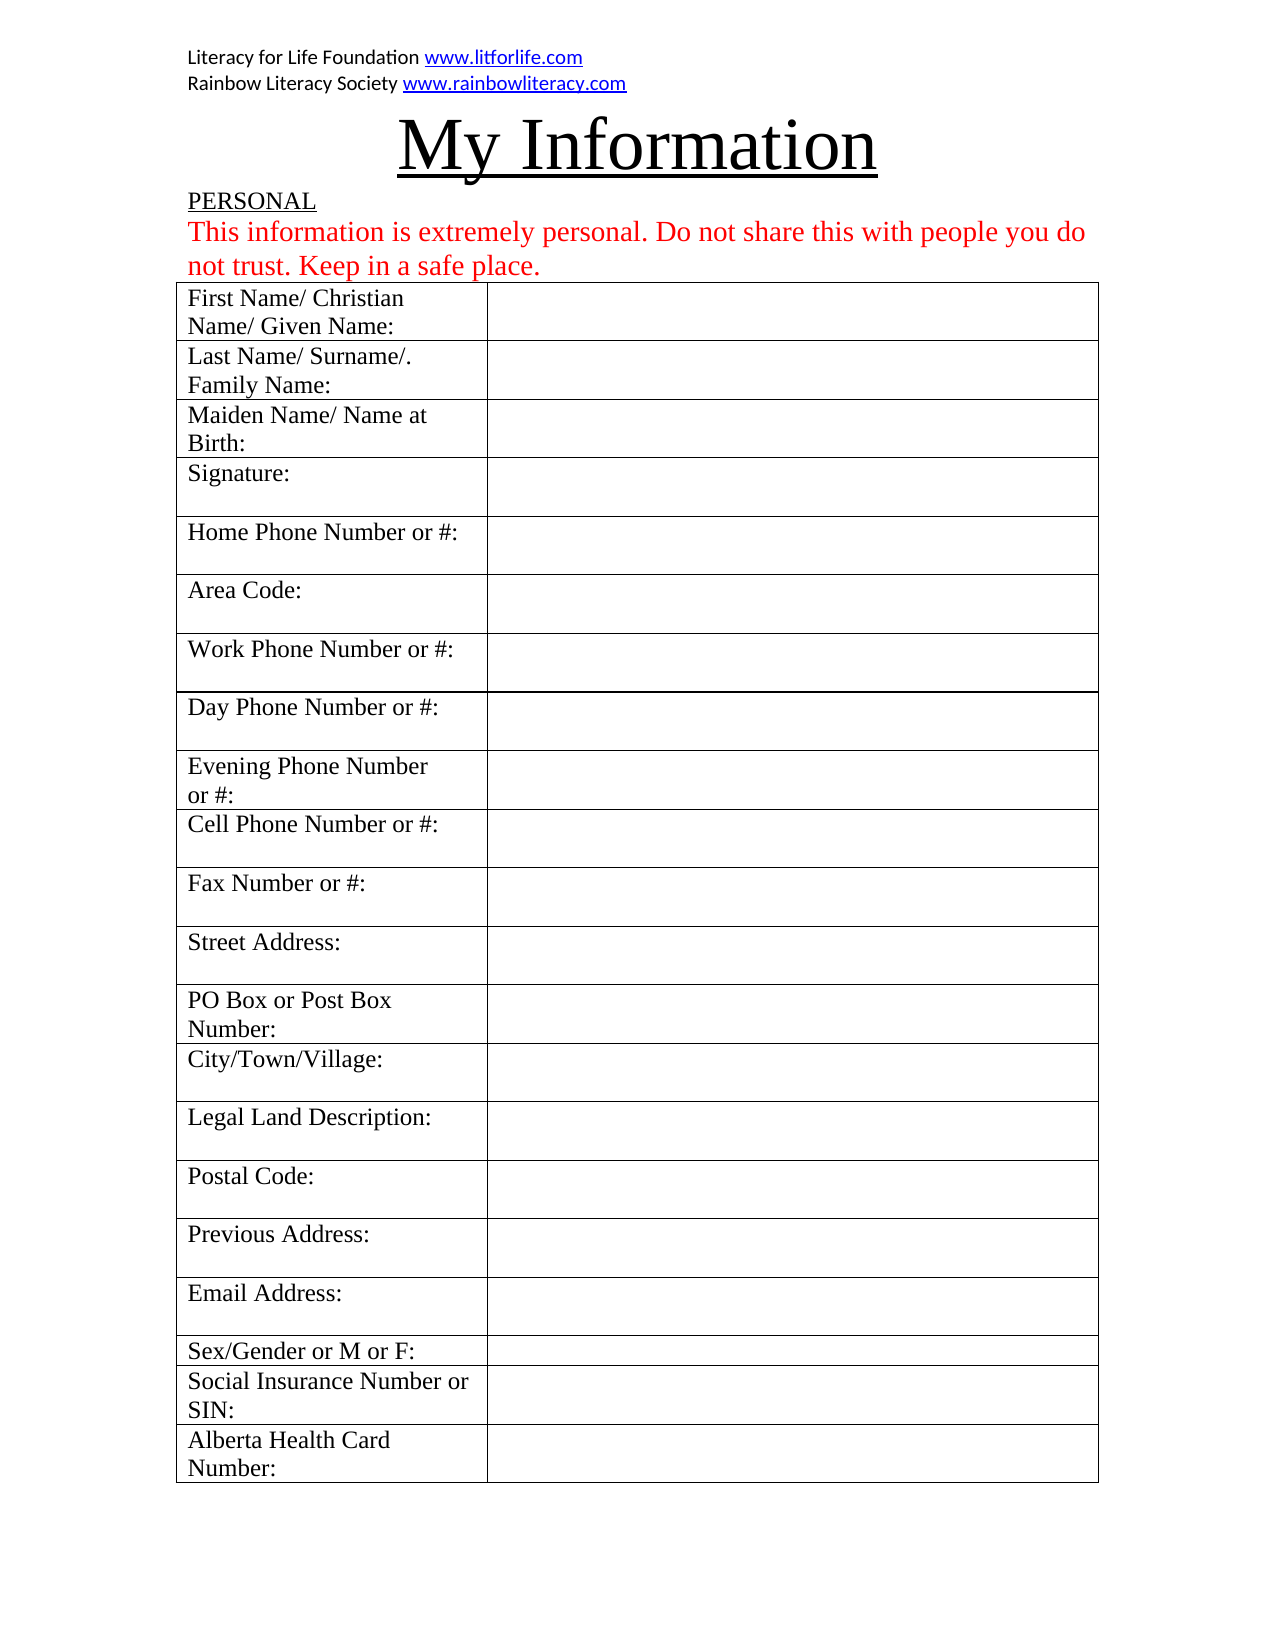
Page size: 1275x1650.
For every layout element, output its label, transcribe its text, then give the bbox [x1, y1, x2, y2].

table_cell Sex/Gender or M or F: [177, 1336, 487, 1365]
table_cell Maiden Name/ Name at Birth: [177, 400, 487, 457]
table_cell [488, 751, 1098, 808]
table_cell Email Address: [177, 1278, 487, 1335]
table_cell [488, 341, 1098, 399]
table_cell [488, 693, 1098, 750]
table_cell Fax Number or #: [177, 868, 487, 926]
table_cell Postal Code: [177, 1161, 487, 1218]
table_cell [488, 985, 1098, 1043]
table_cell [488, 810, 1098, 867]
text PERSONAL [187, 186, 1087, 214]
table_cell [488, 1044, 1098, 1101]
table_cell [488, 927, 1098, 984]
text My Information [187, 99, 1087, 186]
text This information is extremely personal. Do not share this with people you do not trust. Keep in a safe place. [187, 214, 1087, 282]
table_cell : [177, 1044, 487, 1101]
table_header First Name/ Christian Name/ Given Name: [177, 283, 487, 340]
table_cell PO Box or Post Box Number: [177, 985, 487, 1043]
table_cell [488, 634, 1098, 691]
table_cell [488, 575, 1098, 633]
table_cell Health Card Number: [177, 1425, 487, 1482]
table_cell Street Address: [177, 927, 487, 984]
table_cell Previous Address: [177, 1219, 487, 1277]
table_cell Social Insurance Number or SIN: [177, 1366, 487, 1424]
table_header [488, 283, 1098, 340]
table_cell Area Code: [177, 575, 487, 633]
table_cell Evening Phone Number or #: [177, 751, 487, 808]
table_cell Description: [177, 1102, 487, 1160]
table_cell [488, 1425, 1098, 1482]
table_cell [488, 1102, 1098, 1160]
table_cell Day Phone Number or #: [177, 693, 487, 750]
table_cell [488, 400, 1098, 457]
table_cell Last Name/ Surname/. Family Name: [177, 341, 487, 399]
table_cell [488, 1366, 1098, 1424]
table_cell Work Phone Number or #: [177, 634, 487, 691]
table_cell [488, 1278, 1098, 1335]
table_cell [488, 517, 1098, 574]
table_cell Cell Phone Number or #: [177, 810, 487, 867]
table_cell Home Phone Number or #: [177, 517, 487, 574]
table_cell [488, 458, 1098, 516]
table_cell [488, 868, 1098, 926]
table_cell [488, 1219, 1098, 1277]
table_cell [488, 1161, 1098, 1218]
table_cell [488, 1336, 1098, 1365]
table_cell Signature: [177, 458, 487, 516]
